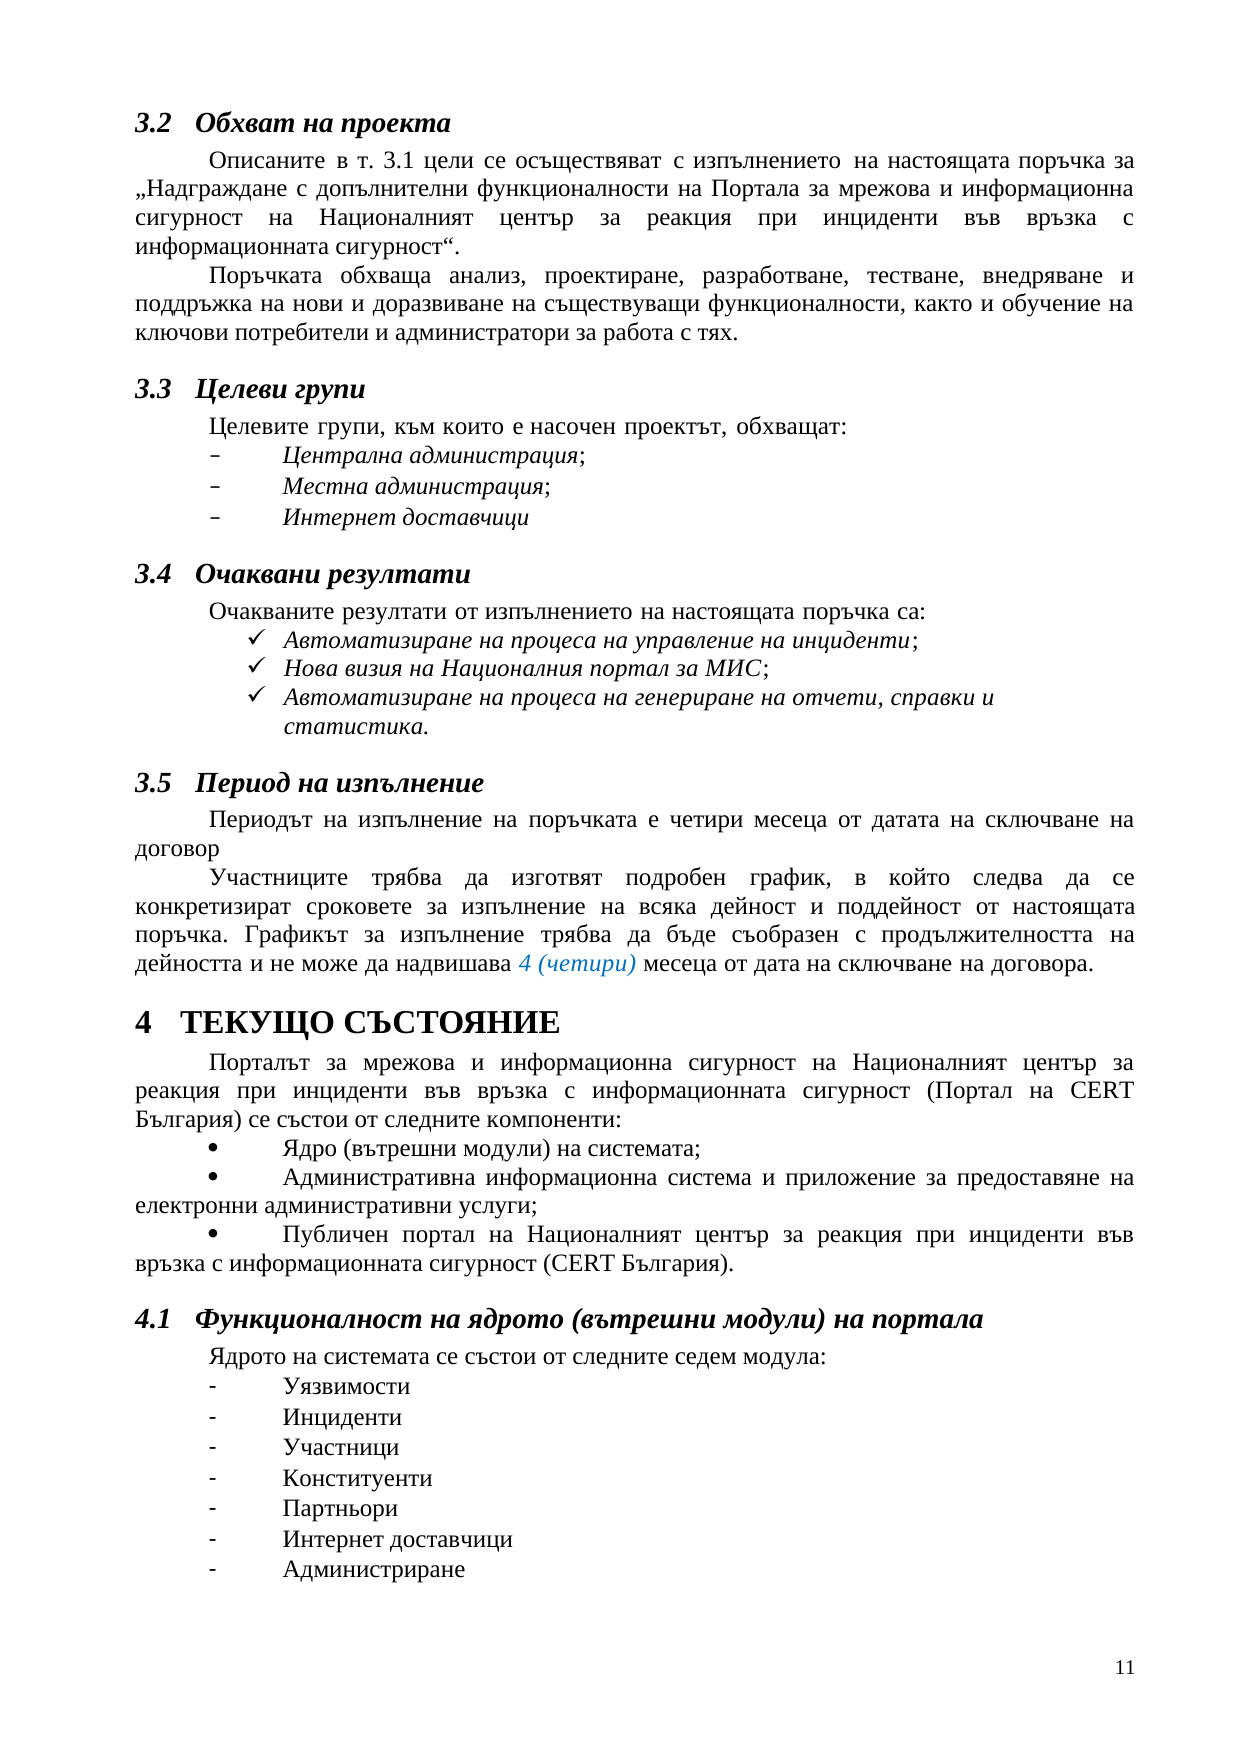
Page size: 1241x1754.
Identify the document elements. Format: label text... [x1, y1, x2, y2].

text Ядрото на системата се състои от следните седем модула: [135, 1341, 1135, 1370]
text Описаните в т. 3.1 цели се осъществяват с изпълнението на настоящата поръчка за „Надграждане с допълнителни функционалности на Портала за мрежова и информационна сигурност на Националният център за реакция при инциденти във връзка с информационната сигурност“. [135, 145, 1135, 260]
list Партньори [135, 1492, 1135, 1523]
subtitle Период на изпълнение [135, 765, 1135, 798]
list Конституенти [135, 1462, 1135, 1492]
list Централна администрация; [135, 439, 1135, 470]
text Целевите групи, към които е насочен проектът, обхващат: [135, 411, 1135, 439]
list Интернет доставчици [135, 501, 1135, 531]
list Нова визия на Националния портал за МИС; [246, 653, 1135, 682]
text Участниците трябва да изготвят подробен график, в който следва да се конкретизират сроковете за изпълнение на всяка дейност и поддейност от настоящата поръчка. Графикът за изпълнение трябва да бъде съобразен с продължителността на дейността и не може да надвишава 4 (четири) месеца от дата на сключване на договора. [135, 862, 1135, 977]
text Очакваните резултати от изпълнението на настоящата поръчка са: [135, 596, 1135, 625]
list Интернет доставчици [135, 1523, 1135, 1553]
subtitle Функционалност на ядрото (вътрешни модули) на портала [135, 1302, 1135, 1335]
list Административна информационна система и приложение за предоставяне на електронни административни услуги; [135, 1162, 1135, 1219]
list Автоматизиране на процеса на генериране на отчети, справки и статистика. [246, 682, 1135, 740]
list Участници [135, 1431, 1135, 1462]
list Автоматизиране на процеса на управление на инциденти; [246, 625, 1135, 653]
list Инциденти [135, 1401, 1135, 1431]
list Публичен портал на Националният център за реакция при инциденти във връзка с информационната сигурност (CERT България). [135, 1219, 1135, 1277]
list Ядро (вътрешни модули) на системата; [135, 1133, 1135, 1162]
subtitle Очаквани резултати [135, 556, 1135, 590]
list Администриране [135, 1553, 1135, 1584]
text Поръчката обхваща анализ, проектиране, разработване, тестване, внедряване и поддръжка на нови и доразвиване на съществуващи функционалности, както и обучение на ключови потребители и администратори за работа с тях. [135, 260, 1135, 346]
subtitle ТЕКУЩО СЪСТОЯНИЕ [135, 1002, 1135, 1040]
list Уязвимости [135, 1370, 1135, 1401]
text Периодът на изпълнение на поръчката е четири месеца от датата на сключване на договор [135, 804, 1135, 862]
subtitle Обхват на проекта [135, 105, 1135, 138]
list Местна администрация; [135, 470, 1135, 501]
text Порталът за мрежова и информационна сигурност на Националният център за реакция при инциденти във връзка с информационната сигурност (Портал на CERT България) се състои от следните компоненти: [135, 1047, 1135, 1133]
subtitle Целеви групи [135, 371, 1135, 404]
